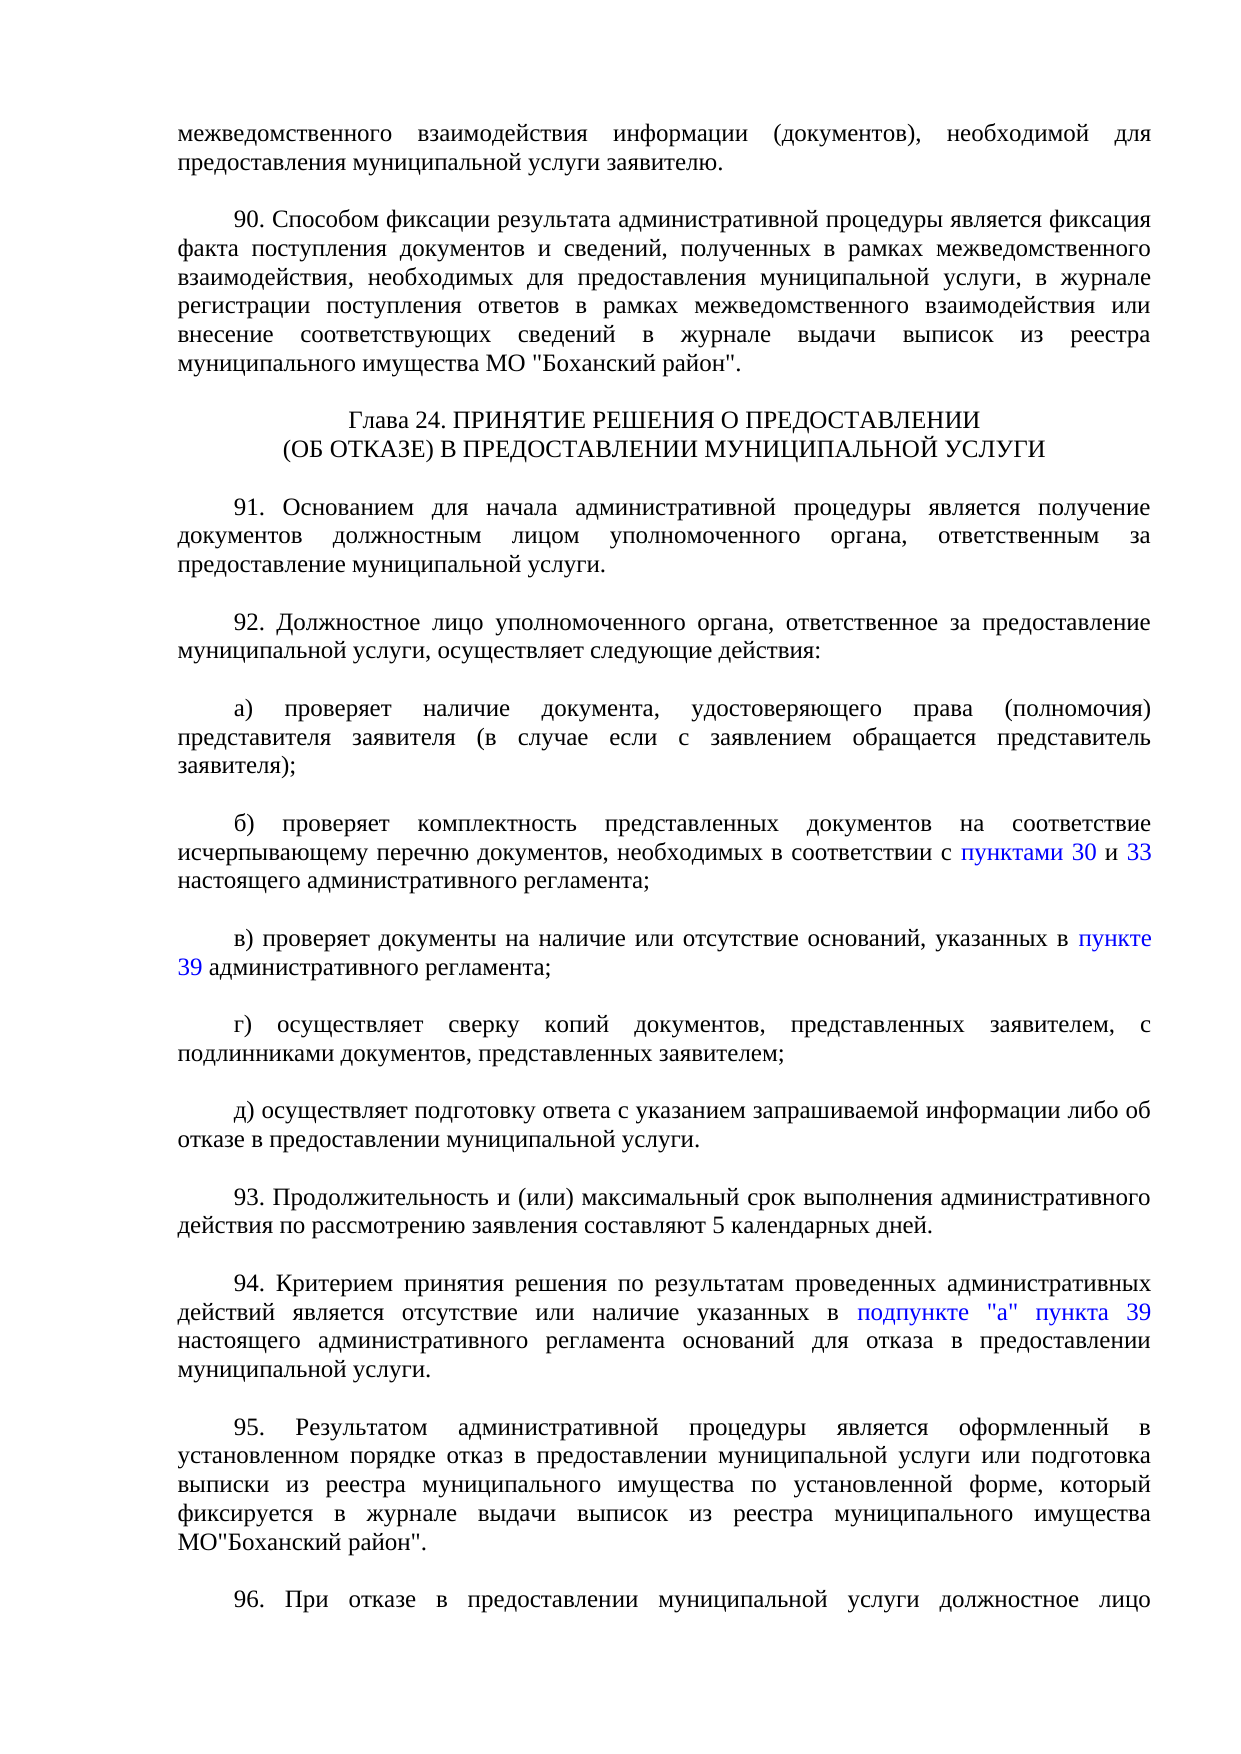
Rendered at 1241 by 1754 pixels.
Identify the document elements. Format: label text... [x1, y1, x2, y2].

text а) проверяет наличие документа, удостоверяющего права (полномочия) представителя заявителя (в случае если с заявлением обращается представитель заявителя); [177, 693, 1152, 779]
text 91. Основанием для начала административной процедуры является получение документов должностным лицом уполномоченного органа, ответственным за предоставление муниципальной услуги. [177, 492, 1152, 578]
text (ОБ ОТКАЗЕ) В ПРЕДОСТАВЛЕНИИ МУНИЦИПАЛЬНОЙ УСЛУГИ [177, 434, 1152, 463]
text б) проверяет комплектность представленных документов на соответствие исчерпывающему перечню документов, необходимых в соответствии с пунктами 30 и 33 настоящего административного регламента; [177, 808, 1152, 894]
text Глава 24. ПРИНЯТИЕ РЕШЕНИЯ О ПРЕДОСТАВЛЕНИИ [177, 406, 1152, 434]
text г) осуществляет сверку копий документов, представленных заявителем, с подлинниками документов, представленных заявителем; [177, 1009, 1152, 1067]
text в) проверяет документы на наличие или отсутствие оснований, указанных в пункте 39 административного регламента; [177, 923, 1152, 981]
text 92. Должностное лицо уполномоченного органа, ответственное за предоставление муниципальной услуги, осуществляет следующие действия: [177, 607, 1152, 664]
text 93. Продолжительность и (или) максимальный срок выполнения административного действия по рассмотрению заявления составляют 5 календарных дней. [177, 1182, 1152, 1239]
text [177, 118, 1152, 176]
text д) осуществляет подготовку ответа с указанием запрашиваемой информации либо об отказе в предоставлении муниципальной услуги. [177, 1096, 1152, 1153]
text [177, 1584, 1152, 1613]
text 94. Критерием принятия решения по результатам проведенных административных действий является отсутствие или наличие указанных в подпункте "а" пункта 39 настоящего административного регламента оснований для отказа в предоставлении муниципальной услуги. [177, 1268, 1152, 1383]
text 95. Результатом административной процедуры является оформленный в установленном порядке отказ в предоставлении муниципальной услуги или подготовка выписки из реестра муниципального имущества по установленной форме, который фиксируется в журнале выдачи выписок из реестра муниципального имущества МО"Боханский район". [177, 1412, 1152, 1556]
text 90. Способом фиксации результата административной процедуры является фиксация факта поступления документов и сведений, полученных в рамках межведомственного взаимодействия, необходимых для предоставления муниципальной услуги, в журнале регистрации поступления ответов в рамках межведомственного взаимодействия или внесение соответствующих сведений в журнале выдачи выписок из реестра муниципального имущества МО "Боханский район". [177, 204, 1152, 377]
